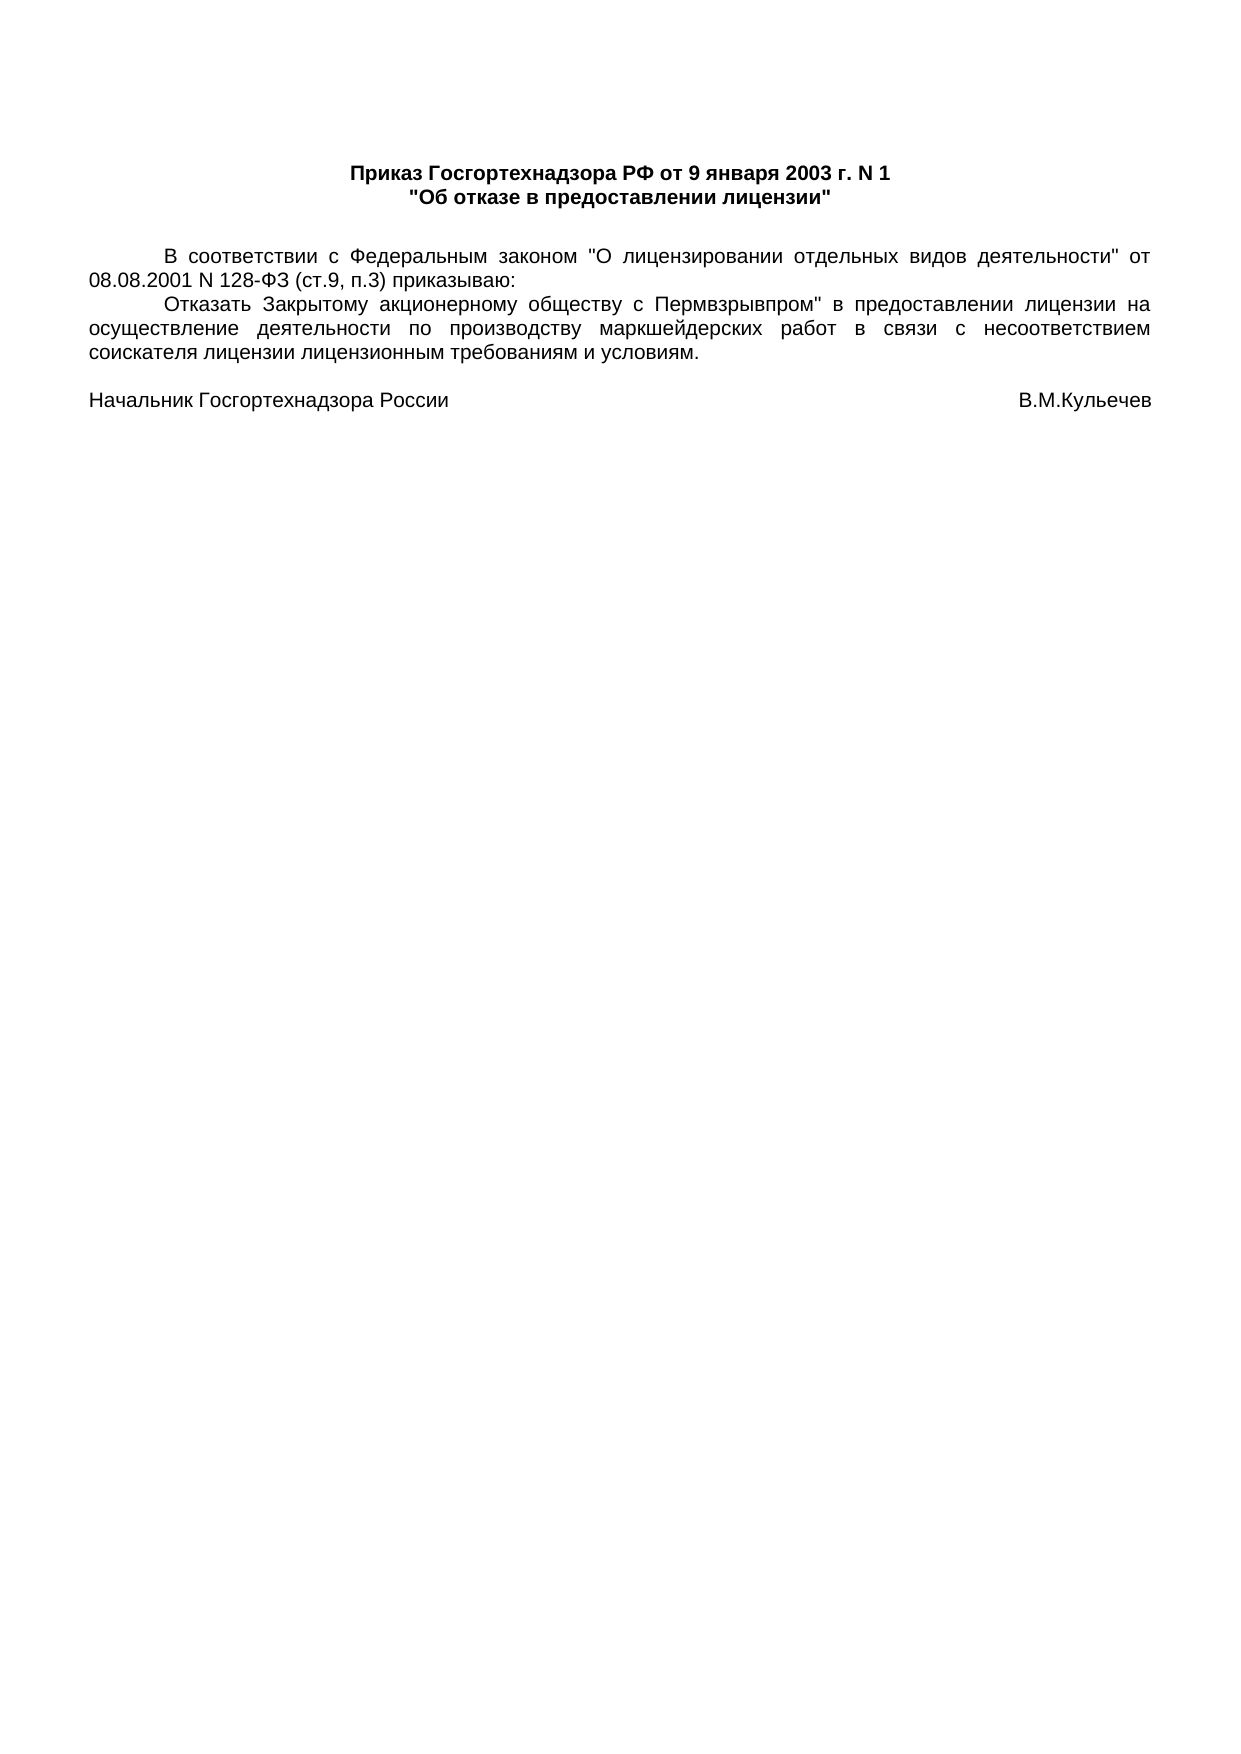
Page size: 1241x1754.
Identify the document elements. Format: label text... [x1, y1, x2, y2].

text Отказать Закрытому акционерному обществу с Пермвзрывпром" в предоставлении лицензии на осуществление деятельности по производству маркшейдерских работ в связи с несоответствием соискателя лицензии лицензионным требованиям и условиям. [88, 292, 1152, 364]
table_header Начальник Госгортехнадзора России [77, 388, 627, 411]
table_header В.М.Кульечев [627, 388, 1163, 411]
list Приказ Госгортехнадзора РФ от 9 января 2003 г. N 1 "Об отказе в предоставлении лицензии" [88, 161, 1152, 209]
text В соответствии с Федеральным законом "О лицензировании отдельных видов деятельности" от 08.08.2001 N 128-ФЗ (ст.9, п.3) приказываю: [88, 244, 1152, 292]
